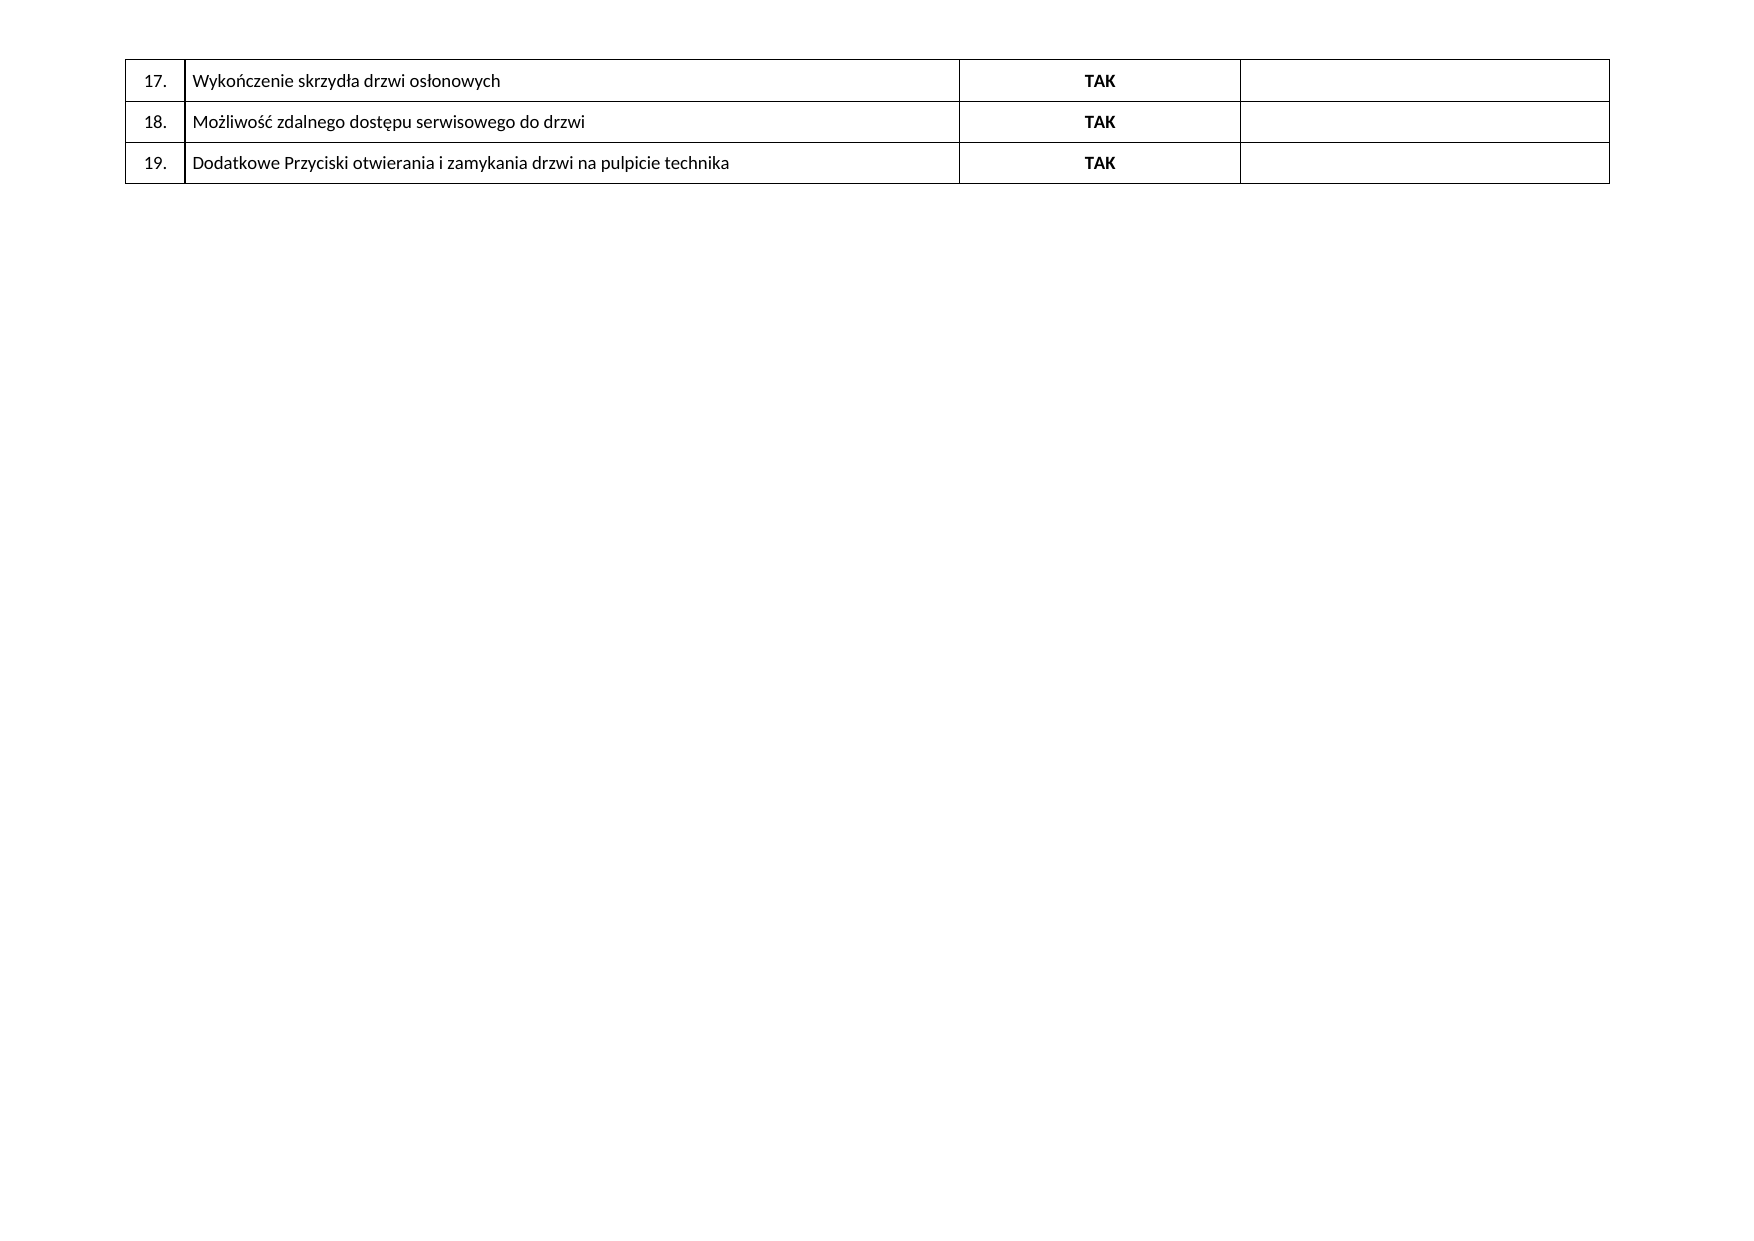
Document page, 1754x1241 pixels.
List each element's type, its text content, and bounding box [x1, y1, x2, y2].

table_cell 18. [126, 102, 184, 142]
table_cell TAK [960, 60, 1240, 101]
table_cell Możliwość zdalnego dostępu serwisowego do drzwi [186, 102, 959, 142]
table_cell Dodatkowe Przyciski otwierania i zamykania drzwi na pulpicie technika [186, 143, 959, 183]
table_cell 17. [126, 60, 184, 101]
table_cell TAK [960, 102, 1240, 142]
table_cell Wykończenie skrzydła drzwi osłonowych [186, 60, 959, 101]
table_cell 19. [126, 143, 184, 183]
table_cell [1241, 143, 1609, 183]
table_cell [1241, 102, 1609, 142]
table_cell [1241, 60, 1609, 101]
table_cell TAK [960, 143, 1240, 183]
